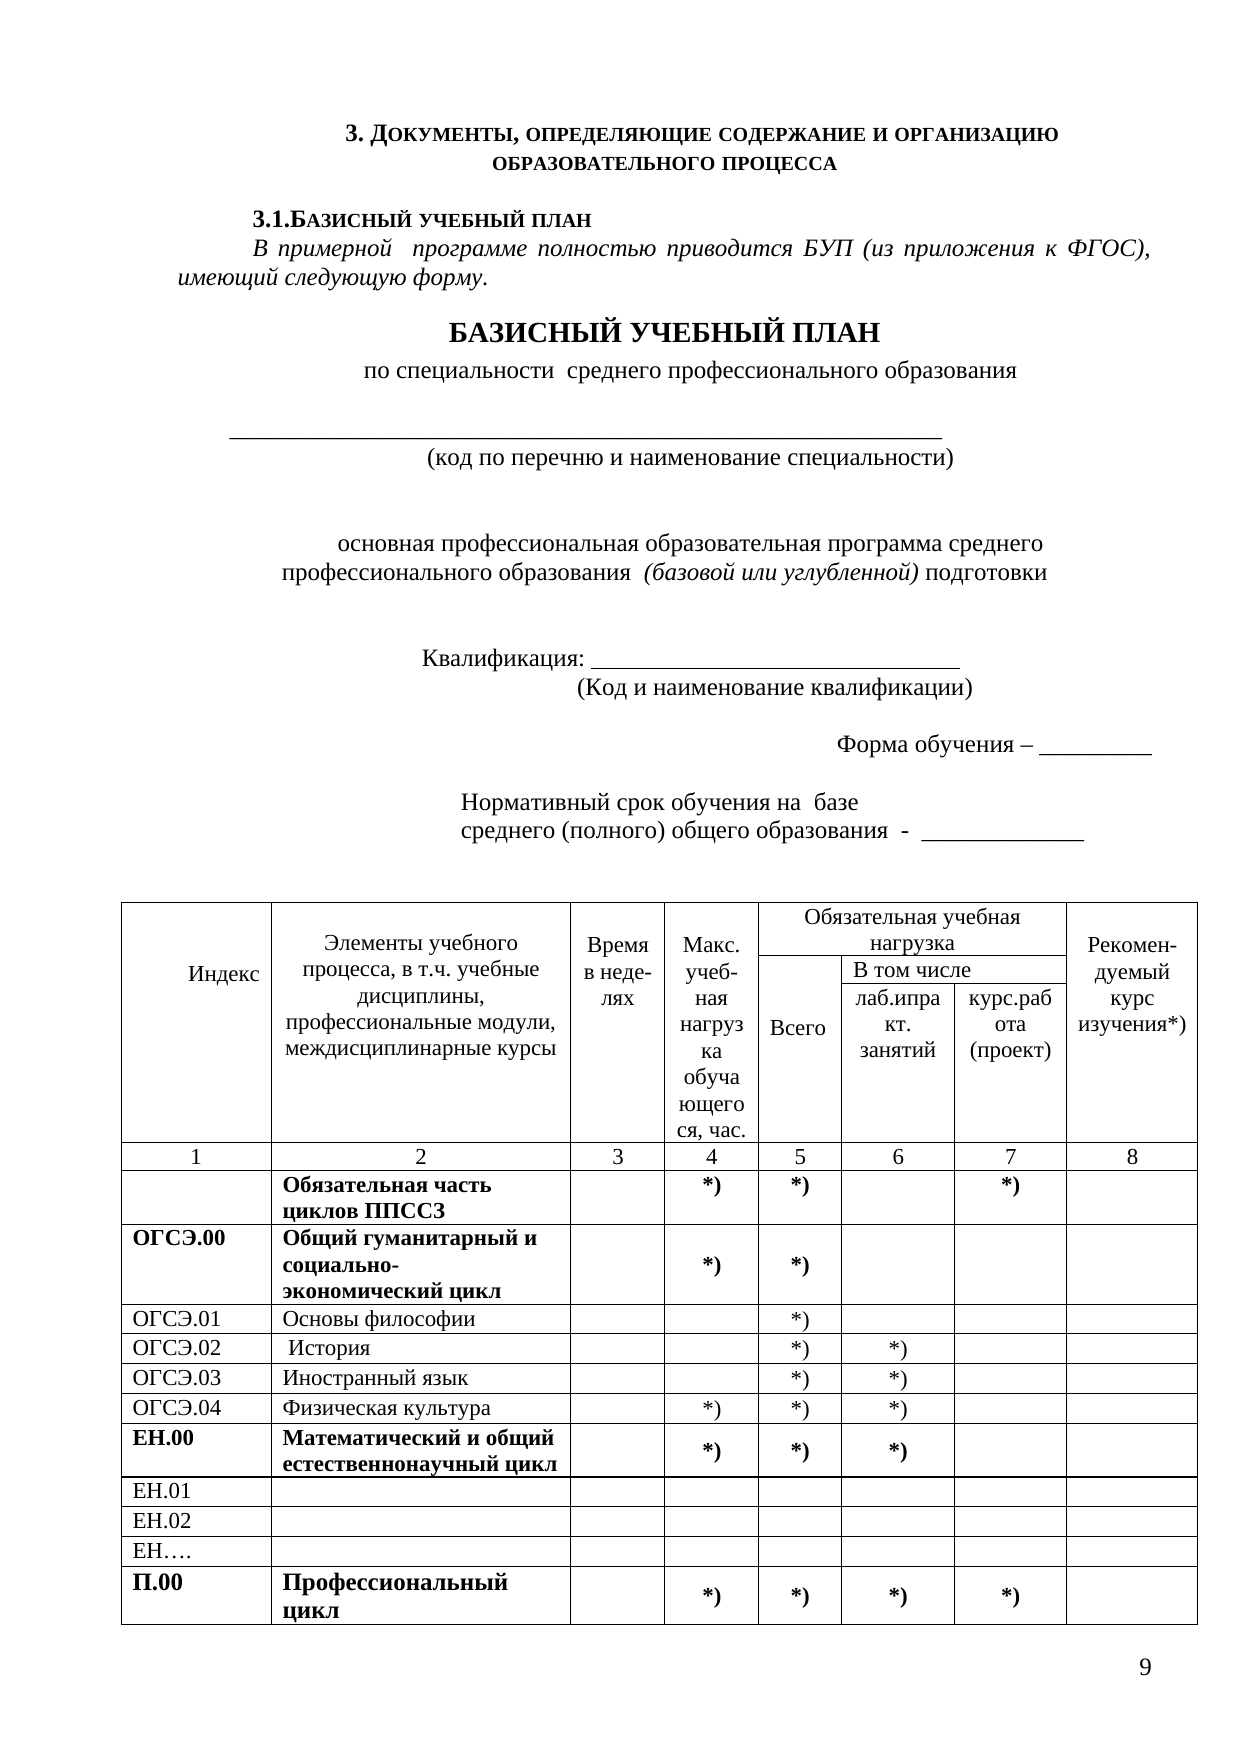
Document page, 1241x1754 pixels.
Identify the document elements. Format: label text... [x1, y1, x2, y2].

table_cell [955, 1334, 1066, 1363]
table_cell [1067, 1478, 1197, 1506]
table_header Элементы учебного процесса, в т.ч. учебные дисциплины, профессиональные модули, междисциплинарные курсы [272, 903, 570, 1142]
table_header Индекс [122, 903, 271, 1142]
table_cell Основы философии [272, 1305, 570, 1333]
table_cell [665, 1334, 758, 1363]
table_cell [759, 1507, 841, 1536]
table_cell *) [665, 1225, 758, 1303]
table_cell [571, 1364, 664, 1393]
table_cell [955, 1507, 1066, 1536]
table_cell [571, 1334, 664, 1363]
table_cell [665, 1305, 758, 1333]
table_cell *) [759, 1567, 841, 1624]
text Квалификация: [177, 643, 1152, 672]
text по специальности среднего профессионального образования [177, 355, 1152, 384]
table_cell [842, 1305, 954, 1333]
table_cell [955, 1424, 1066, 1476]
table_cell *) [759, 1394, 841, 1423]
text (Код и наименование квалификации) [177, 672, 1152, 700]
table_cell [571, 1171, 664, 1223]
text В примерной программе полностью приводится БУП (из приложения к ФГОС), имеющий следующую форму. [177, 233, 1152, 291]
table_header Макс. учеб-ная нагрузка обучающегося, час. [665, 903, 758, 1142]
table_cell [1067, 1364, 1197, 1393]
table_cell Иностранный язык [272, 1364, 570, 1393]
table_cell [571, 1424, 664, 1476]
table_cell Общий гуманитарный и социально-экономический цикл [272, 1225, 570, 1303]
table_cell Профессиональный цикл [272, 1567, 570, 1624]
table_cell 7 [955, 1143, 1066, 1170]
subtitle БАЗИСНЫЙ УЧЕБНЫЙ ПЛАН [177, 316, 1152, 349]
table_cell [842, 1225, 954, 1303]
table_cell [955, 1305, 1066, 1333]
table_cell *) [842, 1394, 954, 1423]
table_cell [571, 1225, 664, 1303]
table_cell ЕН.02 [122, 1507, 271, 1536]
table_cell История [272, 1334, 570, 1363]
table_cell ОГСЭ.04 [122, 1394, 271, 1423]
text Форма обучения – _________ [177, 729, 1152, 758]
table_cell [1067, 1424, 1197, 1476]
table_cell [665, 1478, 758, 1506]
table_cell *) [759, 1424, 841, 1476]
table_cell [571, 1537, 664, 1566]
table_cell 1 [122, 1143, 271, 1170]
table_cell курс.работа (проект) [955, 984, 1066, 1142]
text (код по перечню и наименование специальности) [177, 442, 1152, 470]
table_cell *) [665, 1394, 758, 1423]
table_cell [1067, 1394, 1197, 1423]
table_cell 8 [1067, 1143, 1197, 1170]
table_cell [955, 1225, 1066, 1303]
table_cell ЕН.00 [122, 1424, 271, 1476]
table_cell [1067, 1305, 1197, 1333]
table_cell *) [955, 1171, 1066, 1223]
text основная профессиональная образовательная программа среднего профессионального образования (базовой или углубленной) подготовки [177, 528, 1152, 585]
table_cell [665, 1507, 758, 1536]
table_cell ЕН.01 [122, 1478, 271, 1506]
text _________________________________________________________ [177, 413, 1152, 442]
table_cell [842, 1171, 954, 1223]
table_cell ОГСЭ.00 [122, 1225, 271, 1303]
table_header Время в неде-лях [571, 903, 664, 1142]
table_cell В том числе [842, 956, 1066, 983]
text Нормативный срок обучения на базе [177, 787, 1152, 815]
table_cell [1067, 1171, 1197, 1223]
table_cell [272, 1478, 570, 1506]
table_cell 5 [759, 1143, 841, 1170]
table_cell [571, 1394, 664, 1423]
table_cell [842, 1507, 954, 1536]
table_cell *) [842, 1567, 954, 1624]
table_cell *) [665, 1424, 758, 1476]
table_cell Обязательная часть циклов ППССЗ [272, 1171, 570, 1223]
table_cell П.00 [122, 1567, 271, 1624]
table_cell [571, 1305, 664, 1333]
table_cell [1067, 1225, 1197, 1303]
table_cell [571, 1567, 664, 1624]
table_cell 2 [272, 1143, 570, 1170]
table_cell [1067, 1507, 1197, 1536]
table_cell 3 [571, 1143, 664, 1170]
table_cell лаб.ипракт. занятий [842, 984, 954, 1142]
table_cell [759, 1478, 841, 1506]
table_cell [665, 1537, 758, 1566]
table_cell Физическая культура [272, 1394, 570, 1423]
table_cell *) [955, 1567, 1066, 1624]
table_cell ОГСЭ.02 [122, 1334, 271, 1363]
text 3. Документы, определяющие содержание и организацию образовательного процесса [177, 118, 1152, 176]
table_cell [842, 1537, 954, 1566]
text среднего (полного) общего образования - _____________ [177, 815, 1152, 844]
table_cell *) [665, 1171, 758, 1223]
table_cell [842, 1478, 954, 1506]
table_cell *) [759, 1334, 841, 1363]
table_cell [1067, 1537, 1197, 1566]
table_cell [571, 1507, 664, 1536]
table_cell *) [842, 1364, 954, 1393]
table_header Рекомен-дуемый курс изучения*) [1067, 903, 1197, 1142]
table_cell *) [759, 1225, 841, 1303]
table_cell [955, 1537, 1066, 1566]
table_cell ОГСЭ.01 [122, 1305, 271, 1333]
table_cell Всего [759, 956, 841, 1142]
table_cell *) [842, 1424, 954, 1476]
table_cell *) [759, 1171, 841, 1223]
table_cell [1067, 1334, 1197, 1363]
table_cell ОГСЭ.03 [122, 1364, 271, 1393]
table_cell [272, 1507, 570, 1536]
table_cell [955, 1478, 1066, 1506]
table_cell [571, 1478, 664, 1506]
table_header Обязательная учебная нагрузка [759, 903, 1066, 955]
table_cell 4 [665, 1143, 758, 1170]
table_cell ЕН…. [122, 1537, 271, 1566]
table_cell Математический и общий естественнонаучный цикл [272, 1424, 570, 1476]
table_cell [272, 1537, 570, 1566]
table_cell [665, 1364, 758, 1393]
table_cell [122, 1171, 271, 1223]
table_cell [955, 1394, 1066, 1423]
table_cell *) [842, 1334, 954, 1363]
table_cell *) [665, 1567, 758, 1624]
table_cell 6 [842, 1143, 954, 1170]
table_cell [955, 1364, 1066, 1393]
text 3.1.Базисный учебный план [177, 204, 1152, 233]
table_cell [759, 1537, 841, 1566]
table_cell *) [759, 1305, 841, 1333]
table_cell *) [759, 1364, 841, 1393]
table_cell [1067, 1567, 1197, 1624]
